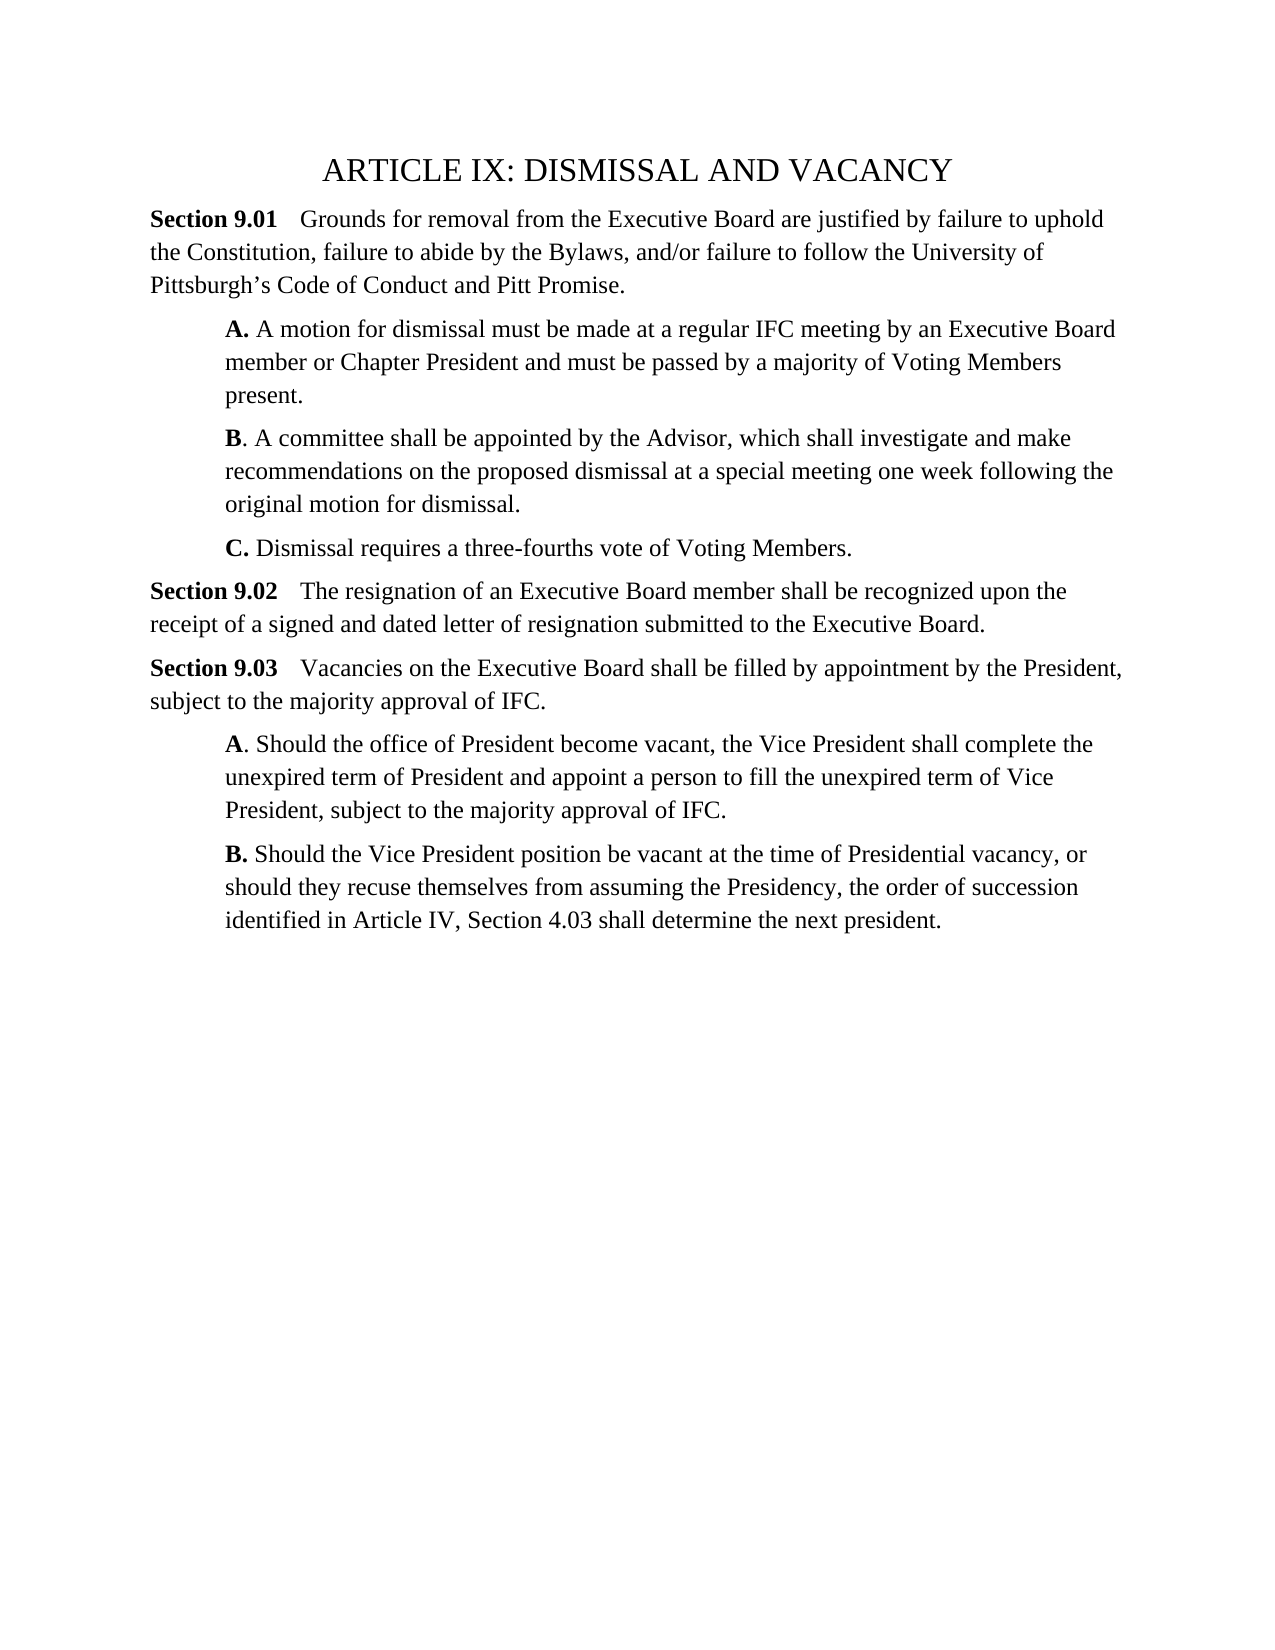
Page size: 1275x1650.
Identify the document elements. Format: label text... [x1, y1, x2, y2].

subtitle Section 9.02 The resignation of an Executive Board member shall be recognized upon the receipt of a signed and dated letter of resignation submitted to the Executive Board. [150, 576, 1125, 638]
subtitle B. A committee shall be appointed by the Advisor, which shall investigate and make recommendations on the proposed dismissal at a special meeting one week following the original motion for dismissal. [225, 423, 1125, 518]
subtitle C. Dismissal requires a three-fourths vote of Voting Members. [150, 533, 1125, 562]
subtitle A. A motion for dismissal must be made at a regular IFC meeting by an Executive Board member or Chapter President and must be passed by a majority of Voting Members present. [225, 314, 1125, 409]
subtitle A. Should the office of President become vacant, the Vice President shall complete the unexpired term of President and appoint a person to fill the unexpired term of Vice President, subject to the majority approval of IFC. [225, 729, 1125, 824]
subtitle Section 9.03 Vacancies on the Executive Board shall be filled by appointment by the President, subject to the majority approval of IFC. [150, 653, 1125, 714]
subtitle Section 9.01 Grounds for removal from the Executive Board are justified by failure to uphold the Constitution, failure to abide by the Bylaws, and/or failure to follow the University of Pittsburgh’s Code of Conduct and Pitt Promise. [150, 204, 1125, 299]
subtitle B. Should the Vice President position be vacant at the time of Presidential vacancy, or should they recuse themselves from assuming the Presidency, the order of succession identified in Article IV, Section 4.03 shall determine the next president. [225, 839, 1125, 933]
subtitle ARTICLE IX: DISMISSAL AND VACANCY [150, 150, 1125, 188]
